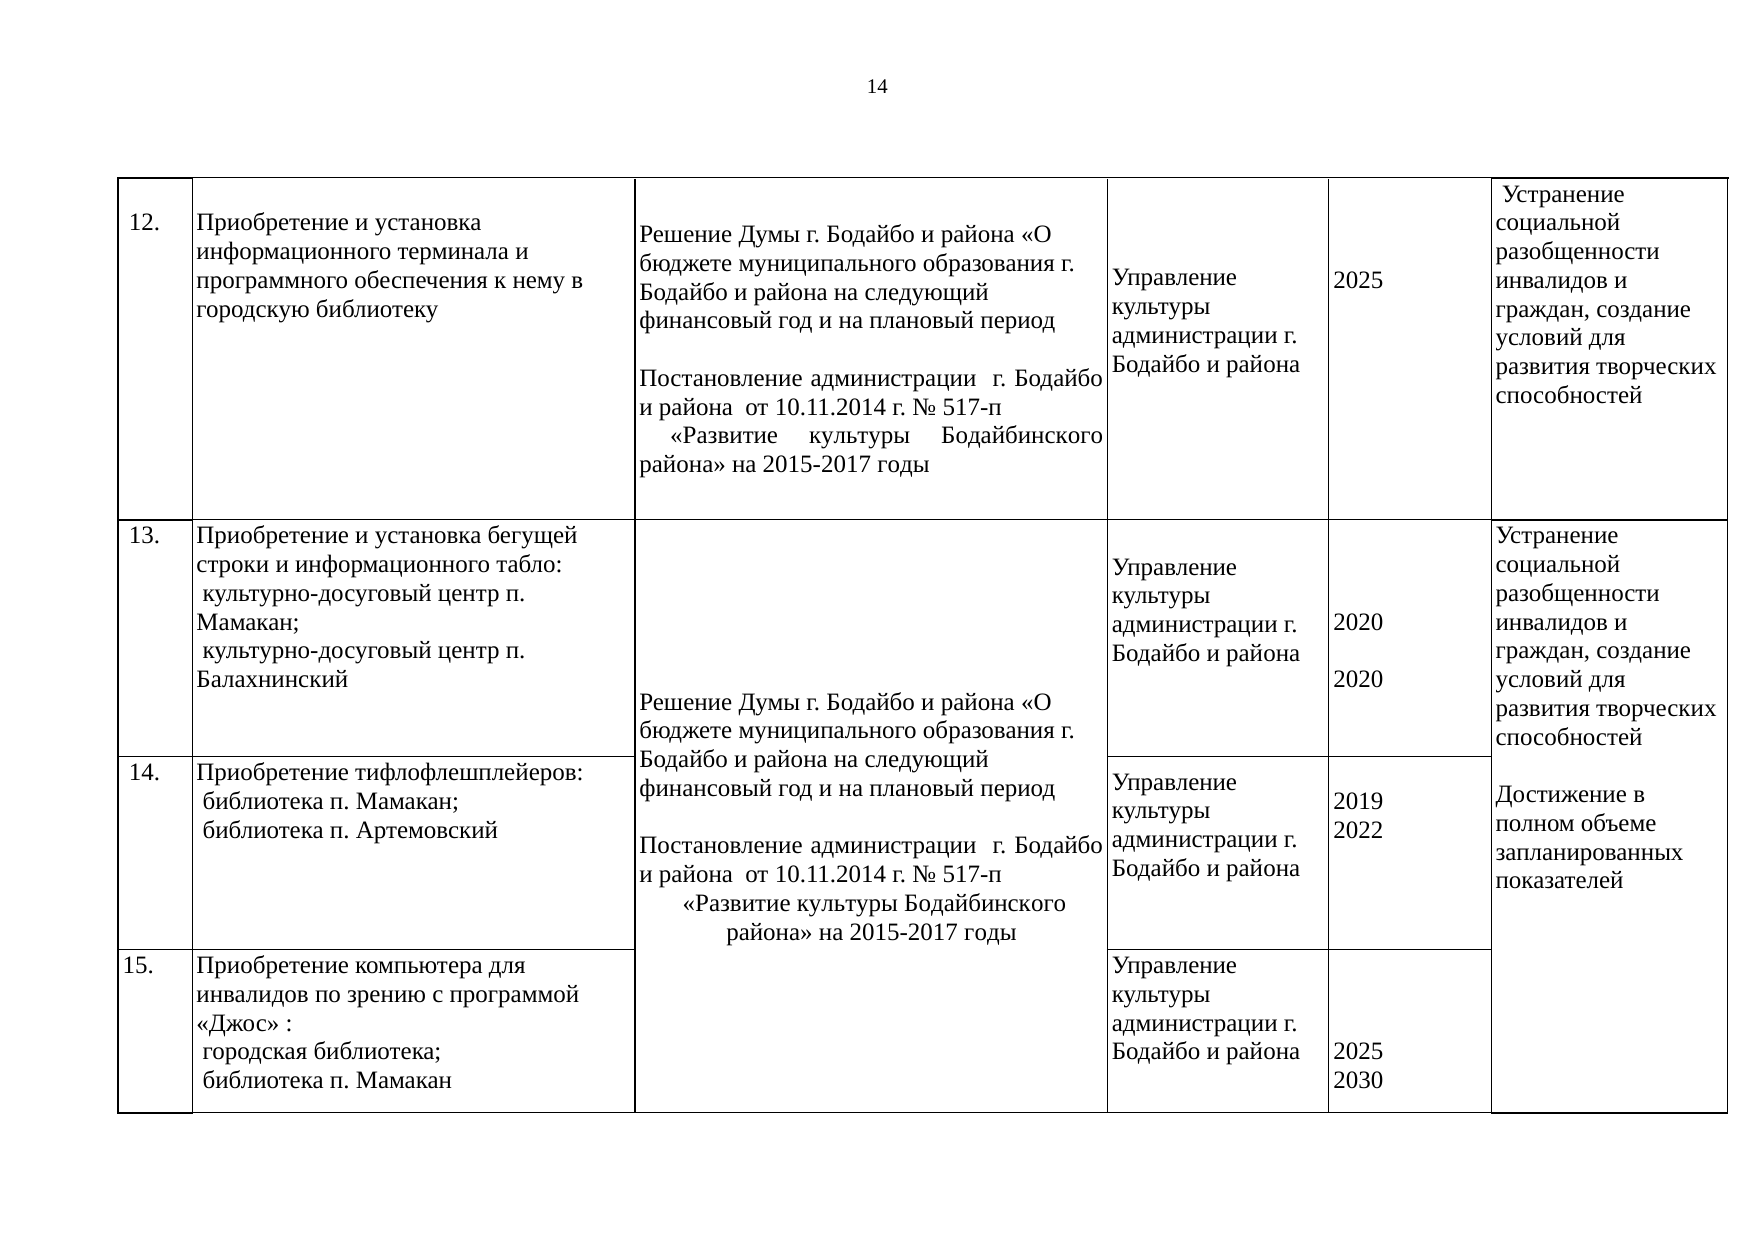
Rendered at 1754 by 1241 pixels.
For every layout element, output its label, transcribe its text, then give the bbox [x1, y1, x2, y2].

table_cell 15. [119, 950, 192, 1112]
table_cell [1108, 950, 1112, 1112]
table_cell Приобретение тифлофлешплейеров: библиотека п. Мамакан; библиотека п. Артемовский [193, 757, 634, 948]
table_cell 2020 2020 [1329, 520, 1491, 756]
table_cell 13. [119, 521, 192, 756]
table_cell 2025 2030 [1329, 950, 1491, 1112]
table_cell 14. [119, 757, 192, 948]
table_cell Управление культуры администрации г. Бодайбо и района [1108, 757, 1328, 948]
table_cell Приобретение и установка бегущей строки и информационного табло: культурно-досуговый центр п. Мамакан; культурно-досуговый центр п. Балахнинский [193, 520, 634, 756]
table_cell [636, 178, 1107, 519]
table_cell Устранение социальной разобщенности инвалидов и граждан, создание условий для развития творческих способностей Достижение в полном объеме запланированных показателей [1492, 521, 1727, 1112]
table_cell 2025 [1329, 178, 1491, 519]
table_cell Приобретение и установка информационного терминала и программного обеспечения к нему в городскую библиотеку [193, 178, 635, 519]
table_cell Управление культуры администрации г. Бодайбо и района [1108, 520, 1328, 756]
table_cell 2019 2022 [1329, 757, 1491, 948]
table_cell Управление культуры администрации г. Бодайбо и района [1108, 178, 1328, 519]
table_cell Приобретение компьютера для инвалидов по зрению с программой «Джос» : городская библиотека; библиотека п. Мамакан [193, 950, 634, 1112]
table_cell 12. [119, 179, 192, 519]
table_cell Устранение социальной разобщенности инвалидов и граждан, создание условий для развития творческих способностей [1492, 179, 1727, 519]
